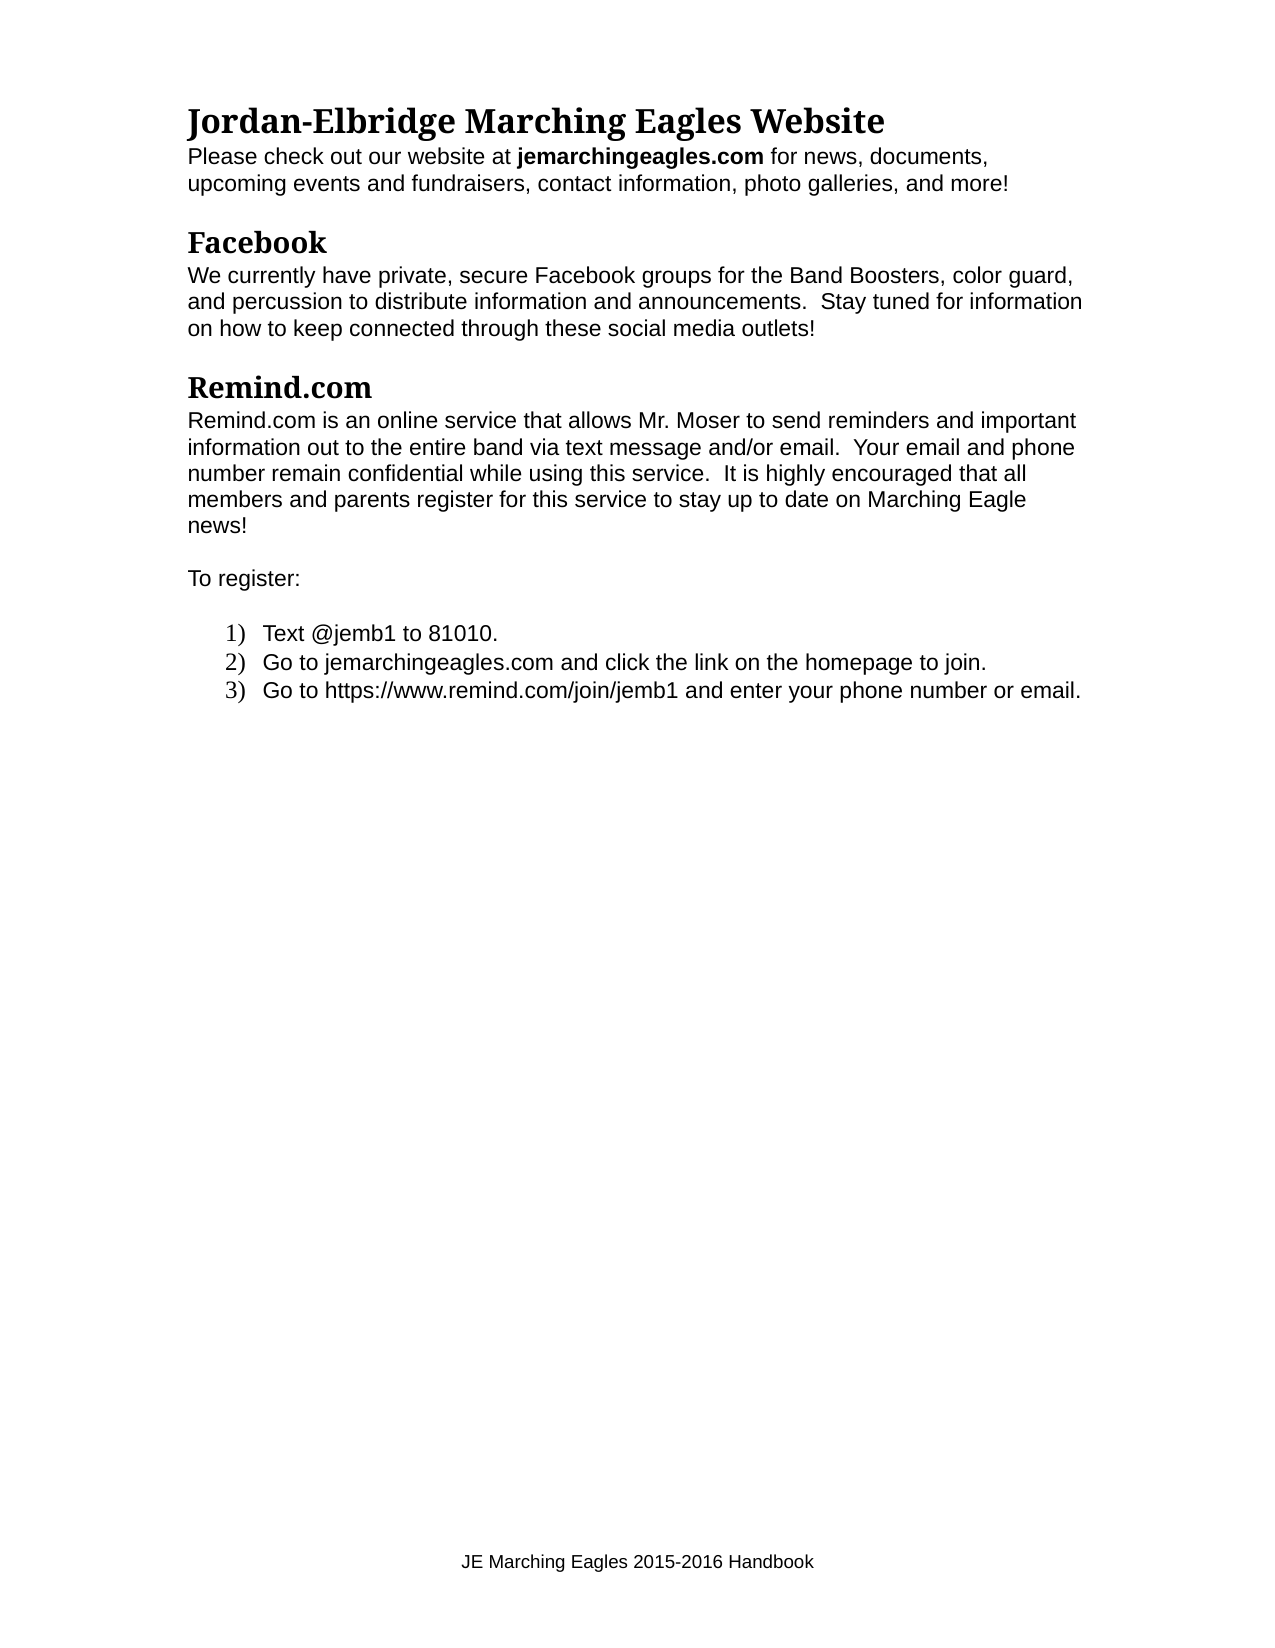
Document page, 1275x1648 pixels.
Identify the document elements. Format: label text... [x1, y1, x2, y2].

text Please check out our website at jemarchingeagles.com for news, documents, upcoming events and fundraisers, contact information, photo galleries, and more! [187, 143, 1088, 196]
list Go to https://www.remind.com/join/jemb1 and enter your phone number or email. [225, 675, 1088, 704]
text Remind.com is an online service that allows Mr. Moser to send reminders and important information out to the entire band via text message and/or email. Your email and phone number remain confidential while using this service. It is highly encouraged that all members and parents register for this service to stay up to date on Marching Eagle news! [187, 407, 1088, 539]
text Remind.com [187, 367, 1088, 407]
text We currently have private, secure Facebook groups for the Band Boosters, color guard, and percussion to distribute information and announcements. Stay tuned for information on how to keep connected through these social media outlets! [187, 262, 1088, 341]
text Jordan-Elbridge Marching Eagles Website [187, 98, 1088, 143]
list Go to jemarchingeagles.com and click the link on the homepage to join. [225, 647, 1088, 675]
text Facebook [187, 222, 1088, 262]
text To register: [187, 565, 1088, 592]
list Text @jemb1 to 81010. [225, 618, 1088, 647]
